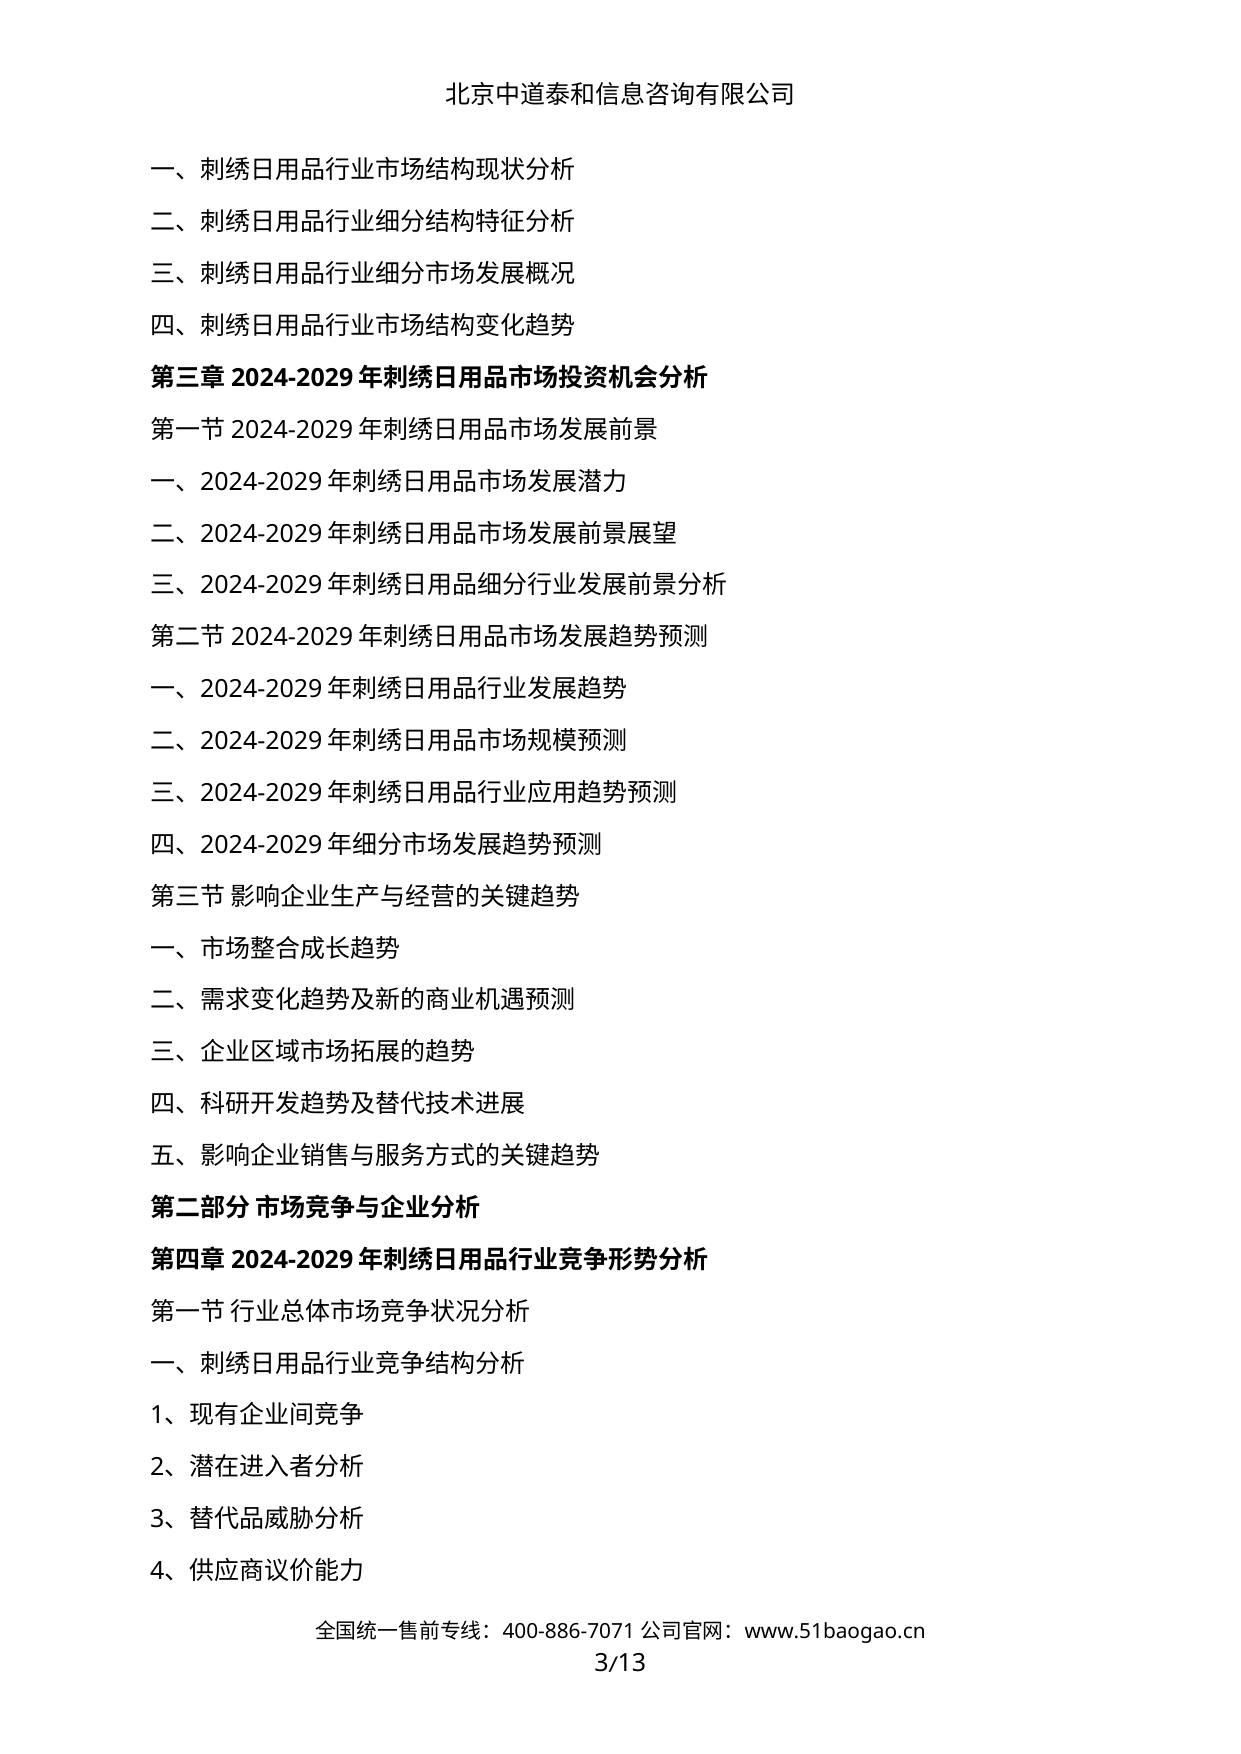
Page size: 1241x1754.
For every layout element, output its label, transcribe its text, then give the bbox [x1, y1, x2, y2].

text 三、2024-2029年刺绣日用品细分行业发展前景分析 [150, 565, 1090, 601]
text 一、刺绣日用品行业市场结构现状分析 [150, 150, 1090, 186]
text 第二部分 市场竞争与企业分析 [150, 1187, 1090, 1224]
text 第四章 2024-2029年刺绣日用品行业竞争形势分析 [150, 1239, 1090, 1276]
text 4、供应商议价能力 [150, 1551, 1090, 1587]
text 二、2024-2029年刺绣日用品市场发展前景展望 [150, 513, 1090, 549]
text 二、需求变化趋势及新的商业机遇预测 [150, 980, 1090, 1016]
text 3、替代品威胁分析 [150, 1499, 1090, 1535]
text 五、影响企业销售与服务方式的关键趋势 [150, 1136, 1090, 1172]
text 一、市场整合成长趋势 [150, 928, 1090, 964]
text 一、刺绣日用品行业竞争结构分析 [150, 1343, 1090, 1379]
text 二、刺绣日用品行业细分结构特征分析 [150, 202, 1090, 238]
text 四、2024-2029年细分市场发展趋势预测 [150, 824, 1090, 861]
text 三、2024-2029年刺绣日用品行业应用趋势预测 [150, 772, 1090, 809]
text 第一节 2024-2029年刺绣日用品市场发展前景 [150, 409, 1090, 446]
text 三、刺绣日用品行业细分市场发展概况 [150, 254, 1090, 290]
text 四、刺绣日用品行业市场结构变化趋势 [150, 306, 1090, 342]
text 一、2024-2029年刺绣日用品市场发展潜力 [150, 461, 1090, 497]
text 一、2024-2029年刺绣日用品行业发展趋势 [150, 669, 1090, 705]
text 第二节 2024-2029年刺绣日用品市场发展趋势预测 [150, 617, 1090, 653]
text 第一节 行业总体市场竞争状况分析 [150, 1291, 1090, 1327]
text 三、企业区域市场拓展的趋势 [150, 1032, 1090, 1068]
text 第三章 2024-2029年刺绣日用品市场投资机会分析 [150, 357, 1090, 394]
text 四、科研开发趋势及替代技术进展 [150, 1084, 1090, 1120]
text 1、现有企业间竞争 [150, 1395, 1090, 1431]
text 2、潜在进入者分析 [150, 1447, 1090, 1483]
text 第三节 影响企业生产与经营的关键趋势 [150, 876, 1090, 912]
text 二、2024-2029年刺绣日用品市场规模预测 [150, 721, 1090, 757]
